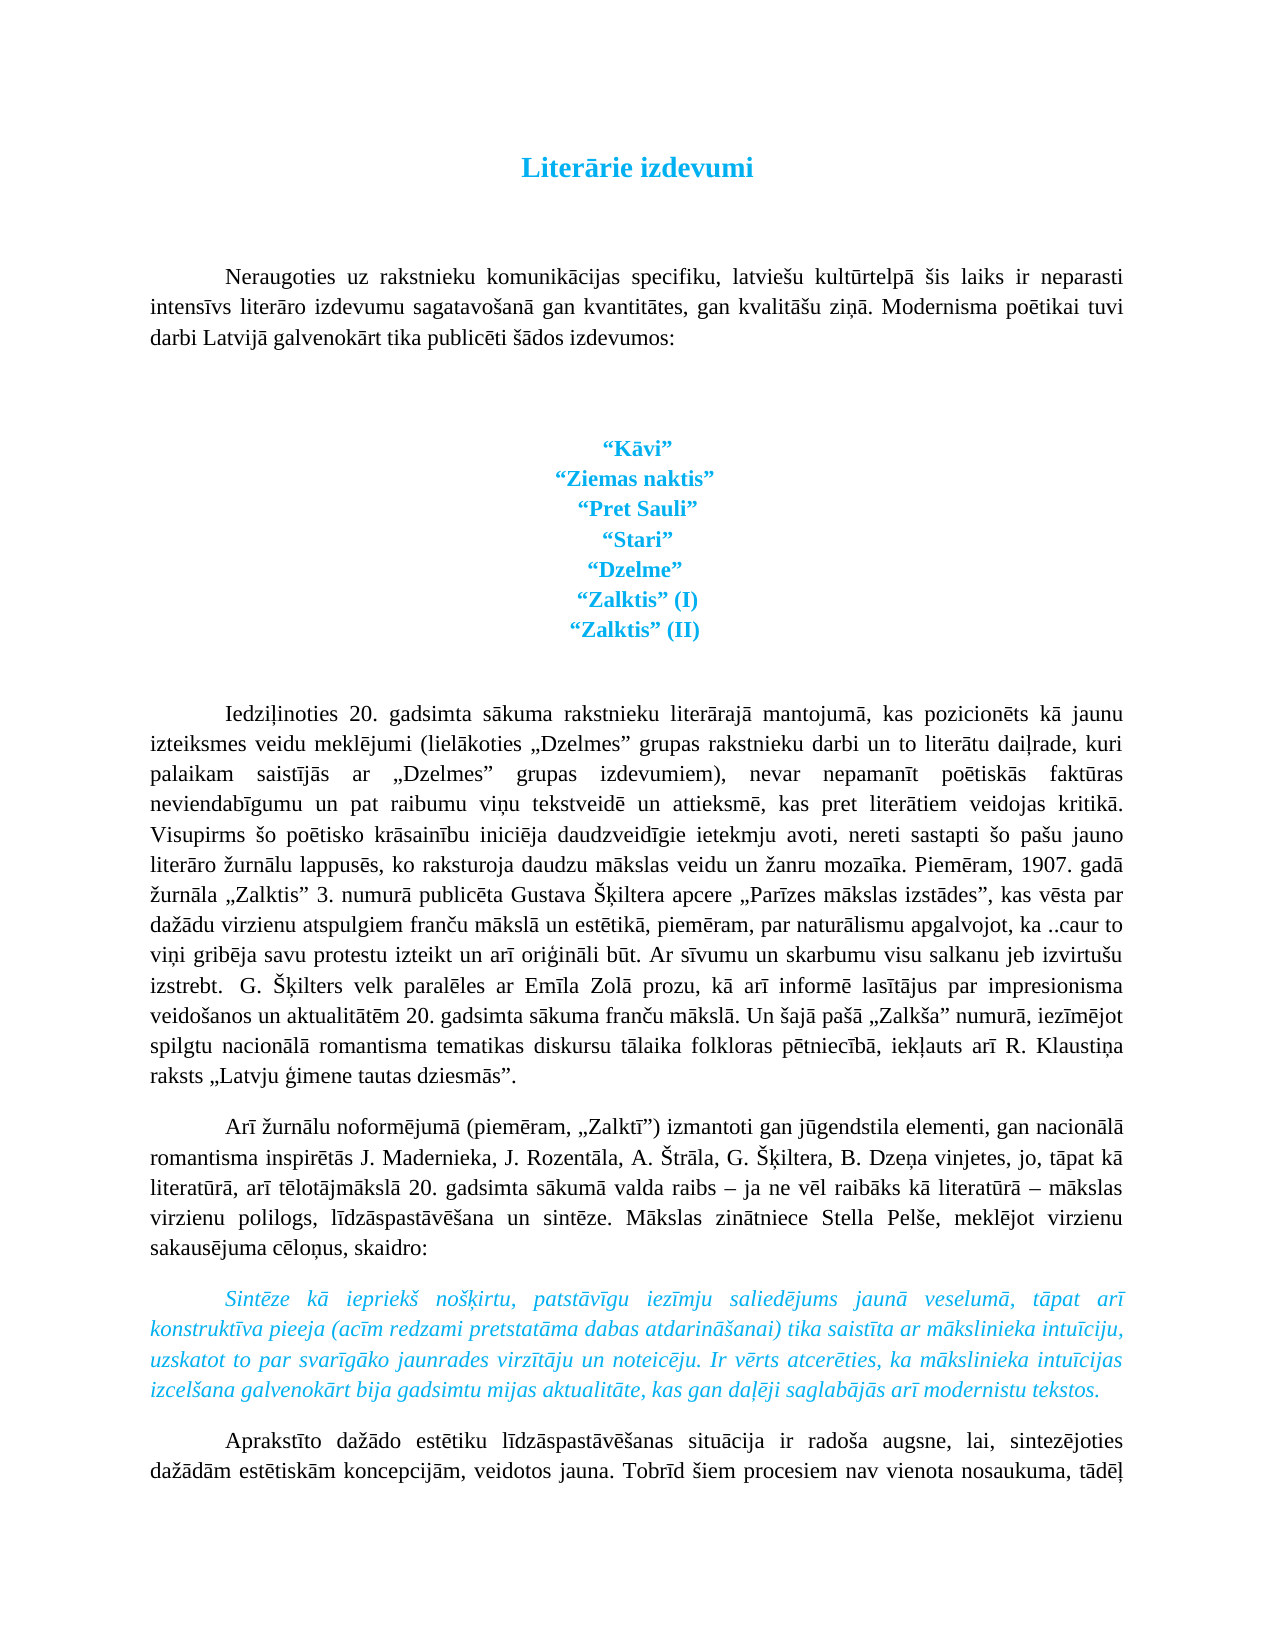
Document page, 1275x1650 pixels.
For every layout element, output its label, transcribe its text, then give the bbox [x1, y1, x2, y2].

text Arī žurnālu noformējumā (piemēram, „Zalktī”) izmantoti gan jūgendstila elementi, gan nacionālā romantisma inspirētās J. Madernieka, J. Rozentāla, A. Štrāla, G. Šķiltera, B. Dzeņa vinjetes, jo, tāpat kā literatūrā, arī tēlotājmākslā 20. gadsimta sākumā valda raibs – ja ne vēl raibāks kā literatūrā – mākslas virzienu polilogs, līdzāspastāvēšana un sintēze. Mākslas zinātniece Stella Pelše, meklējot virzienu sakausējuma cēloņus, skaidro: [150, 1113, 1125, 1261]
text “Kāvi” “Ziemas naktis” “Pret Sauli” “Stari” “Dzelme” “Zalktis” (I) “Zalktis” (II) [150, 375, 1125, 675]
text Literārie izdevumi [150, 150, 1125, 183]
text Neraugoties uz rakstnieku komunikācijas specifiku, latviešu kultūrtelpā šis laiks ir neparasti intensīvs literāro izdevumu sagatavošanā gan kvantitātes, gan kvalitāšu ziņā. Modernisma poētikai tuvi darbi Latvijā galvenokārt tika publicēti šādos izdevumos: [150, 263, 1125, 350]
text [150, 1427, 1125, 1483]
text Iedziļinoties 20. gadsimta sākuma rakstnieku literārajā mantojumā, kas pozicionēts kā jaunu izteiksmes veidu meklējumi (lielākoties „Dzelmes” grupas rakstnieku darbi un to literātu daiļrade, kuri palaikam saistījās ar „Dzelmes” grupas izdevumiem), nevar nepamanīt poētiskās faktūras neviendabīgumu un pat raibumu viņu tekstveidē un attieksmē, kas pret literātiem veidojas kritikā. Visupirms šo poētisko krāsainību iniciēja daudzveidīgie ietekmju avoti, nereti sastapti šo pašu jauno literāro žurnālu lappusēs, ko raksturoja daudzu mākslas veidu un žanru mozaīka. Piemēram, 1907. gadā žurnāla „Zalktis” 3. numurā publicēta Gustava Šķiltera apcere „Parīzes mākslas izstādes”, kas vēsta par dažādu virzienu atspulgiem franču mākslā un estētikā, piemēram, par naturālismu apgalvojot, ka ..caur to viņi gribēja savu protestu izteikt un arī oriģināli būt. Ar sīvumu un skarbumu visu salkanu jeb izvirtušu izstrebt. G. Šķilters velk paralēles ar Emīla Zolā prozu, kā arī informē lasītājus par impresionisma veidošanos un aktualitātēm 20. gadsimta sākuma franču mākslā. Un šajā pašā „Zalkša” numurā, iezīmējot spilgtu nacionālā romantisma tematikas diskursu tālaika folkloras pētniecībā, iekļauts arī R. Klaustiņa raksts „Latvju ģimene tautas dziesmās”. [150, 700, 1125, 1089]
text Sintēze kā iepriekš nošķirtu, patstāvīgu iezīmju saliedējums jaunā veselumā, tāpat arī konstruktīva pieeja (acīm redzami pretstatāma dabas atdarināšanai) tika saistīta ar mākslinieka intuīciju, uzskatot to par svarīgāko jaunrades virzītāju un noteicēju. Ir vērts atcerēties, ka mākslinieka intuīcijas izcelšana galvenokārt bija gadsimtu mijas aktualitāte, kas gan daļēji saglabājās arī modernistu tekstos. [150, 1285, 1125, 1402]
